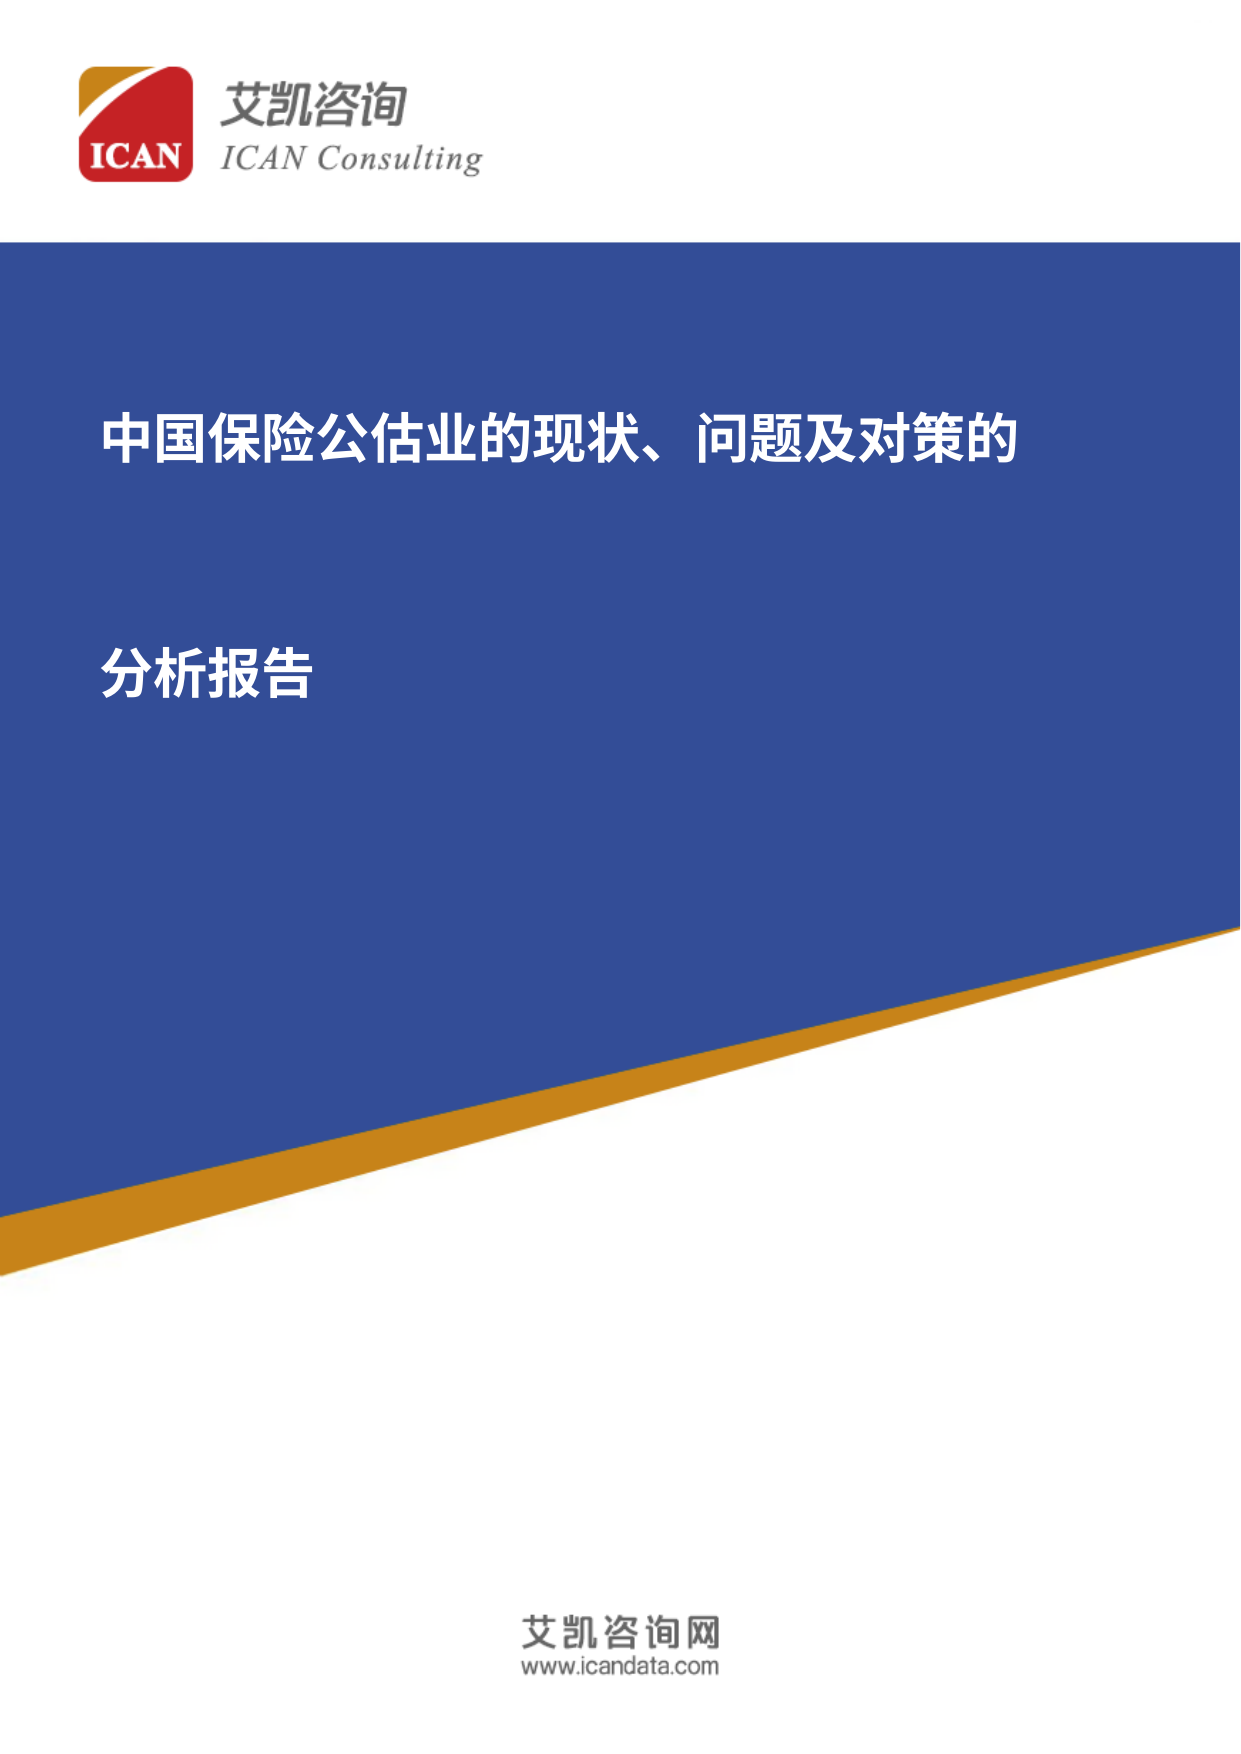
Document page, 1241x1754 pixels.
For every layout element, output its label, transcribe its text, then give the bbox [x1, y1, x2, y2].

picture [0, 5, 1241, 1754]
subtitle 中国保险公估业的现状、问题及对策的分析报告 [99, 386, 1053, 718]
